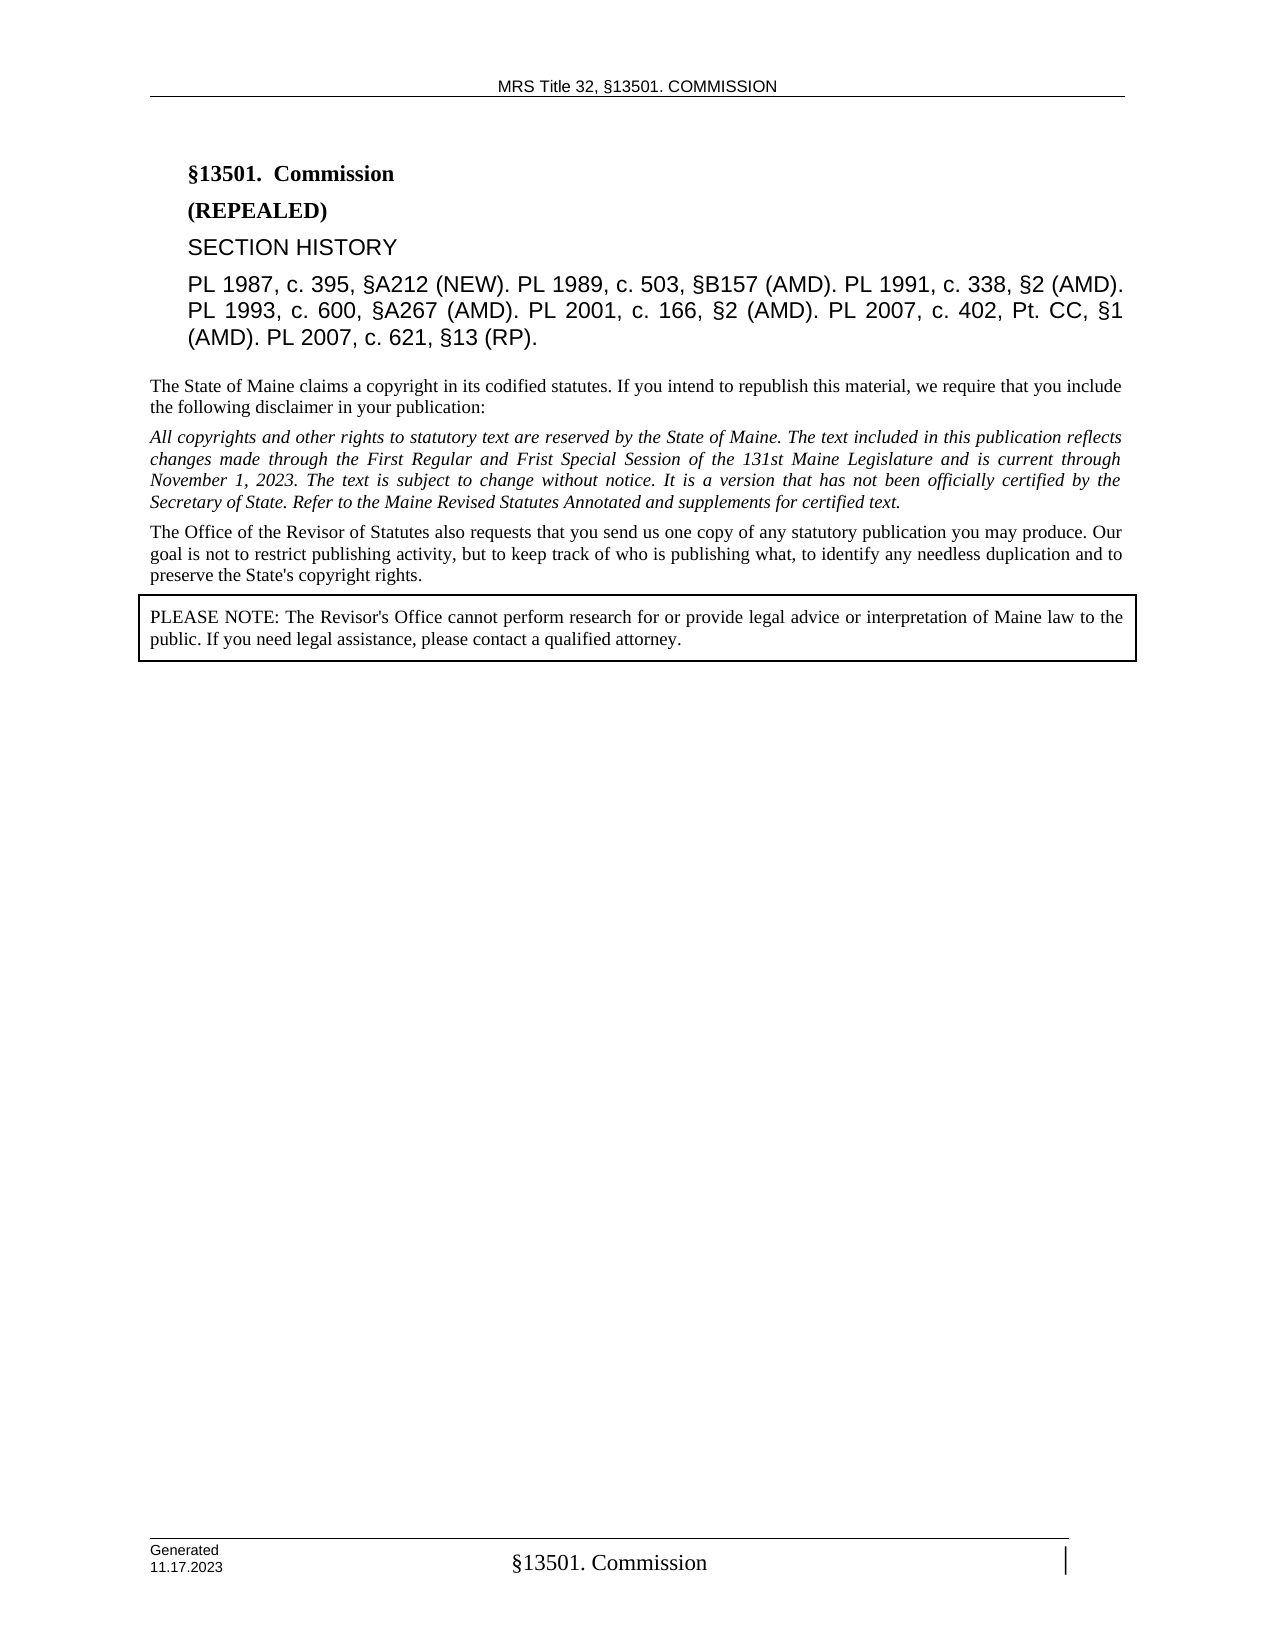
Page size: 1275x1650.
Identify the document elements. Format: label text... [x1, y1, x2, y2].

text SECTION HISTORY [187, 234, 1125, 260]
text §13501. Commission [187, 160, 1125, 187]
text (REPEALED) [187, 197, 1125, 223]
text The State of Maine claims a copyright in its codified statutes. If you intend to republish this material, we require that you include the following disclaimer in your publication: [150, 375, 1125, 418]
text All copyrights and other rights to statutory text are reserved by the State of Maine. The text included in this publication reflects changes made through the First Regular and Frist Special Session of the 131st Maine Legislature and is current through November 1, 2023 . The text is subject to change without notice. It is a version that has not been officially certified by the Secretary of State. Refer to the Maine Revised Statutes Annotated and supplements for certified text. [150, 426, 1125, 512]
text PLEASE NOTE: The Revisor's Office cannot perform research for or provide legal advice or interpretation of Maine law to the public. If you need legal assistance, please contact a qualified attorney. [140, 596, 1135, 660]
text The Office of the Revisor of Statutes also requests that you send us one copy of any statutory publication you may produce. Our goal is not to restrict publishing activity, but to keep track of who is publishing what, to identify any needless duplication and to preserve the State's copyright rights. [150, 521, 1125, 586]
text PL 1987, c. 395, §A212 (NEW). PL 1989, c. 503, §B157 (AMD). PL 1991, c. 338, §2 (AMD). PL 1993, c. 600, §A267 (AMD). PL 2001, c. 166, §2 (AMD). PL 2007, c. 402, Pt. CC, §1 (AMD). PL 2007, c. 621, §13 (RP). [187, 271, 1125, 350]
